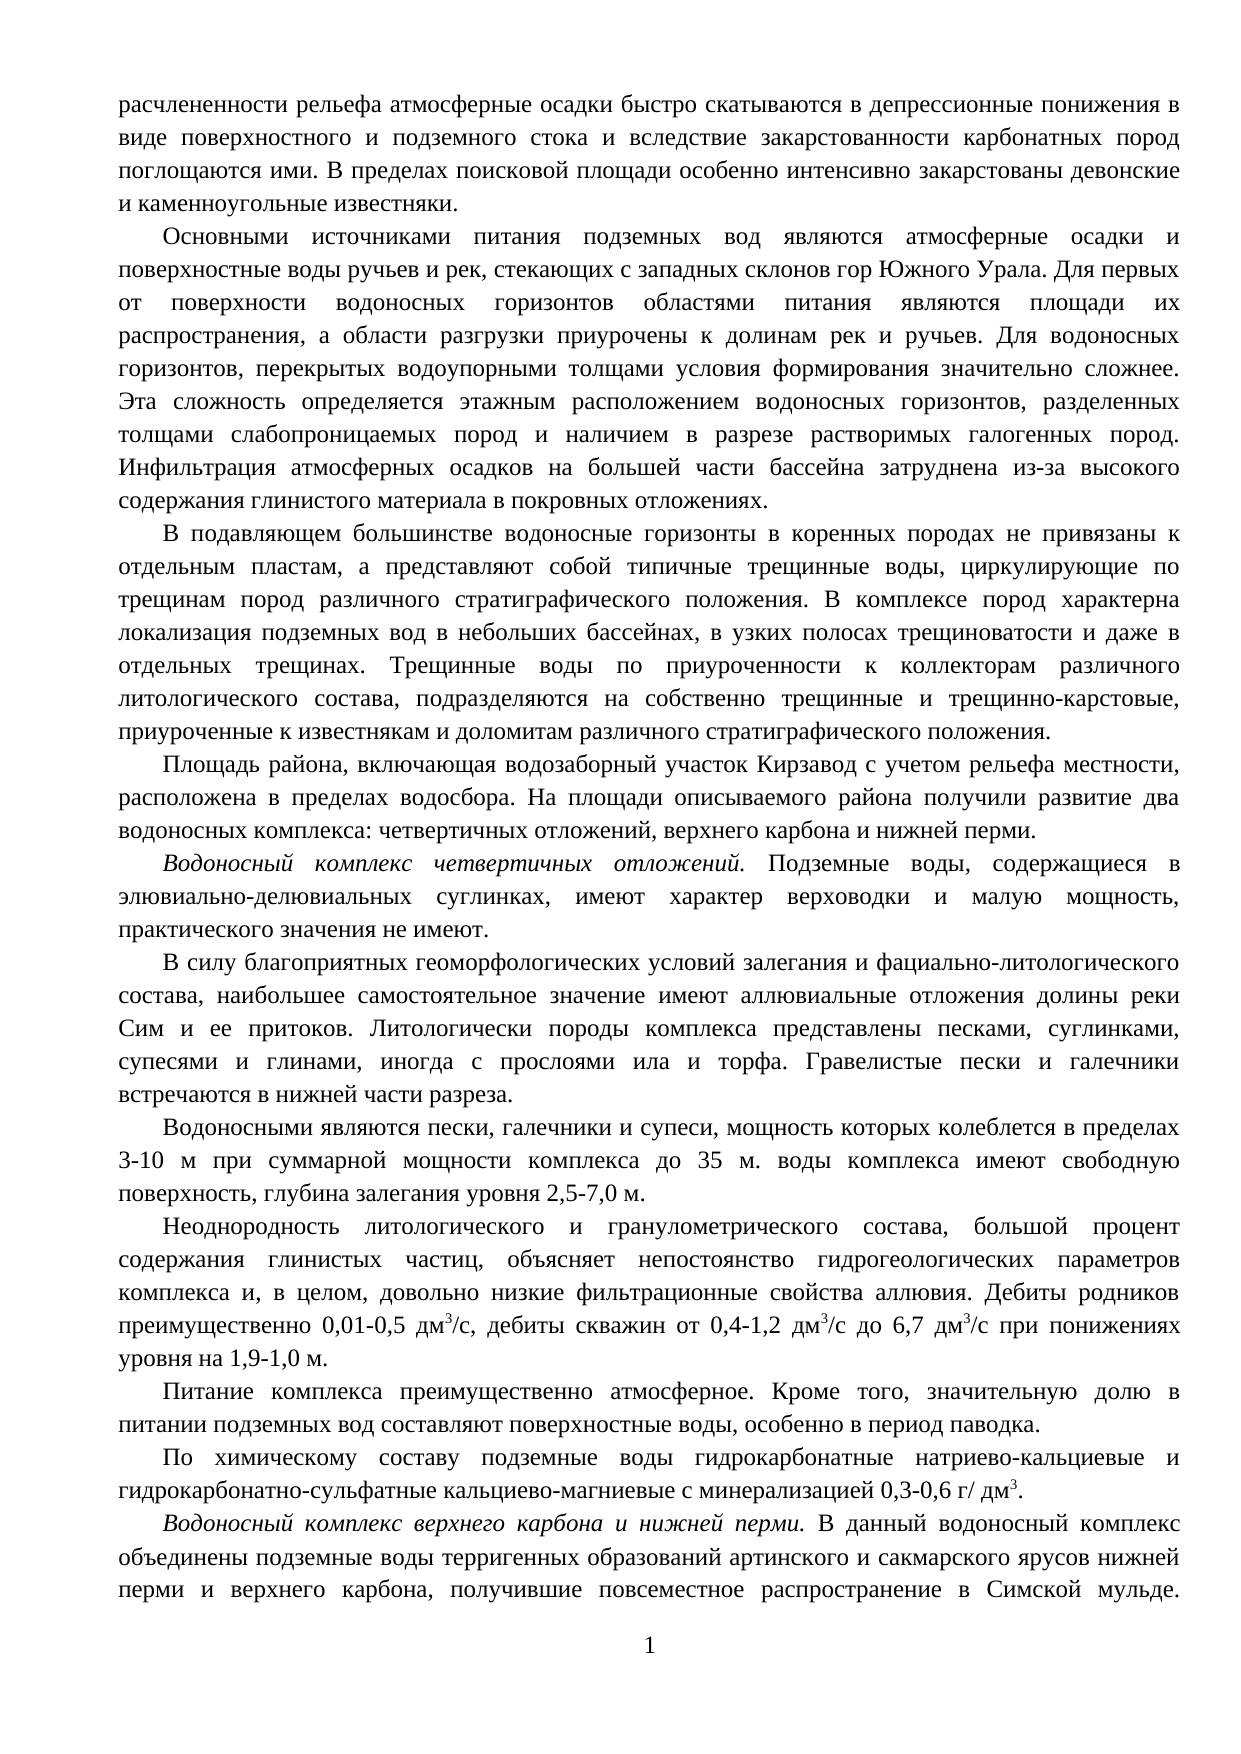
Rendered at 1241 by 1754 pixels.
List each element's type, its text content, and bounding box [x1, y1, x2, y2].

text По химическому составу подземные воды гидрокарбонатные натриево-кальциевые и гидрокарбонатно-сульфатные кальциево-магниевые с минерализацией 0,3-0,6 г/ дм3. [118, 1442, 1181, 1504]
text Водоносный комплекс четвертичных отложений. Подземные воды, содержащиеся в элювиально-делювиальных суглинках, имеют характер верховодки и малую мощность, практического значения не имеют. [118, 848, 1181, 943]
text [118, 89, 1181, 216]
text Водоносными являются пески, галечники и супеси, мощность которых колеблется в пределах 3-10 м при суммарной мощности комплекса до 35 м. воды комплекса имеют свободную поверхность, глубина залегания уровня 2,5-7,0 м. [118, 1112, 1181, 1207]
text Основными источниками питания подземных вод являются атмосферные осадки и поверхностные воды ручьев и рек, стекающих с западных склонов гор Южного Урала. Для первых от поверхности водоносных горизонтов областями питания являются площади их распространения, а области разгрузки приурочены к долинам рек и ручьев. Для водоносных горизонтов, перекрытых водоупорными толщами условия формирования значительно сложнее. Эта сложность определяется этажным расположением водоносных горизонтов, разделенных толщами слабопроницаемых пород и наличием в разрезе растворимых галогенных пород. Инфильтрация атмосферных осадков на большей части бассейна затруднена из-за высокого содержания глинистого материала в покровных отложениях. [118, 221, 1181, 514]
text Питание комплекса преимущественно атмосферное. Кроме того, значительную долю в питании подземных вод составляют поверхностные воды, особенно в период паводка. [118, 1376, 1181, 1438]
text Неоднородность литологического и гранулометрического состава, большой процент содержания глинистых частиц, объясняет непостоянство гидрогеологических параметров комплекса и, в целом, довольно низкие фильтрационные свойства аллювия. Дебиты родников преимущественно 0,01-0,5 дм3/с, дебиты скважин от 0,4-1,2 дм3/с до 6,7 дм3/с при понижениях уровня на 1,9-1,0 м. [118, 1211, 1181, 1372]
text В подавляющем большинстве водоносные горизонты в коренных породах не привязаны к отдельным пластам, а представляют собой типичные трещинные воды, циркулирующие по трещинам пород различного стратиграфического положения. В комплексе пород характерна локализация подземных вод в небольших бассейнах, в узких полосах трещиноватости и даже в отдельных трещинах. Трещинные воды по приуроченности к коллекторам различного литологического состава, подразделяются на собственно трещинные и трещинно-карстовые, приуроченные к известнякам и доломитам различного стратиграфического положения. [118, 518, 1181, 745]
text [118, 1508, 1181, 1603]
text Площадь района, включающая водозаборный участок Кирзавод с учетом рельефа местности, расположена в пределах водосбора. На площади описываемого района получили развитие два водоносных комплекса: четвертичных отложений, верхнего карбона и нижней перми. [118, 749, 1181, 844]
text В силу благоприятных геоморфологических условий залегания и фациально-литологического состава, наибольшее самостоятельное значение имеют аллювиальные отложения долины реки Сим и ее притоков. Литологически породы комплекса представлены песками, суглинками, супесями и глинами, иногда с прослоями ила и торфа. Гравелистые пески и галечники встречаются в нижней части разреза. [118, 947, 1181, 1108]
